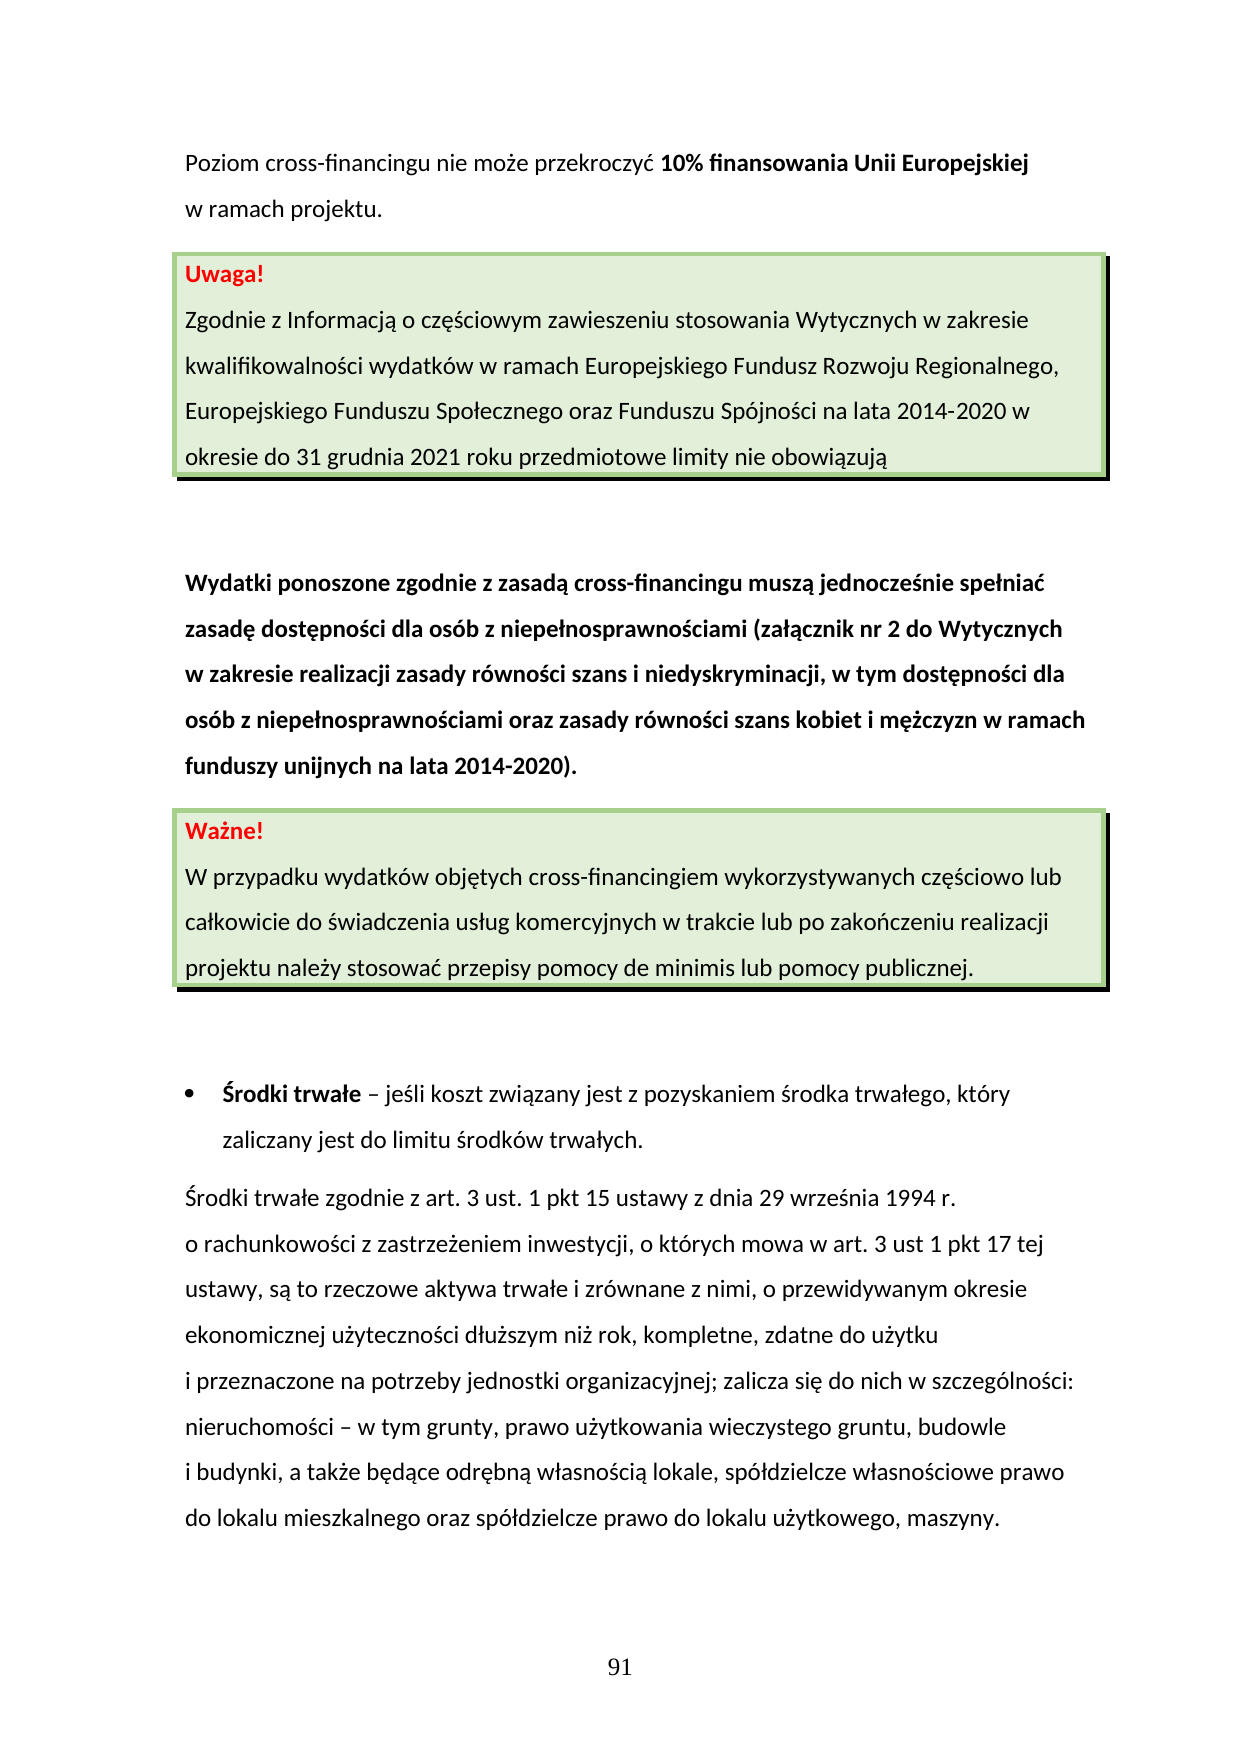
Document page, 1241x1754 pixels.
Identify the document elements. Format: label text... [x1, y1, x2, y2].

text Wydatki ponoszone zgodnie z zasadą cross-financingu muszą jednocześnie spełniać zasadę dostępności dla osób z niepełnosprawnościami (załącznik nr 2 do Wytycznych w zakresie realizacji zasady równości szans i niedyskryminacji, w tym dostępności dla osób z niepełnosprawnościami oraz zasady równości szans kobiet i mężczyzn w ramach funduszy unijnych na lata 2014-2020). [185, 567, 1093, 781]
list Środki trwałe – jeśli koszt związany jest z pozyskaniem środka trwałego, który zaliczany jest do limitu środków trwałych. [185, 1078, 1093, 1154]
text W przypadku wydatków objętych cross-financingiem wykorzystywanych częściowo lub całkowicie do świadczenia usług komercyjnych w trakcie lub po zakończeniu realizacji projektu należy stosować przepisy pomocy de minimis lub pomocy publicznej. [177, 854, 1101, 983]
text Poziom cross-financingu nie może przekroczyć 10% finansowania Unii Europejskiej w ramach projektu. [185, 148, 1093, 224]
text Ważne! [177, 813, 1101, 846]
text Środki trwałe zgodnie z art. 3 ust. 1 pkt 15 ustawy z dnia 29 września 1994 r. o rachunkowości z zastrzeżeniem inwestycji, o których mowa w art. 3 ust 1 pkt 17 tej ustawy, są to rzeczowe aktywa trwałe i zrównane z nimi, o przewidywanym okresie ekonomicznej użyteczności dłuższym niż rok, kompletne, zdatne do użytku i przeznaczone na potrzeby jednostki organizacyjnej; zalicza się do nich w szczególności: nieruchomości – w tym grunty, prawo użytkowania wieczystego gruntu, budowle i budynki, a także będące odrębną własnością lokale, spółdzielcze własnościowe prawo do lokalu mieszkalnego oraz spółdzielcze prawo do lokalu użytkowego, maszyny. [185, 1182, 1093, 1533]
text Uwaga! [177, 256, 1101, 289]
text Zgodnie z Informacją o częściowym zawieszeniu stosowania Wytycznych w zakresie kwalifikowalności wydatków w ramach Europejskiego Fundusz Rozwoju Regionalnego, Europejskiego Funduszu Społecznego oraz Funduszu Spójności na lata 2014-2020 w okresie do 31 grudnia 2021 roku przedmiotowe limity nie obowiązują [177, 297, 1101, 472]
